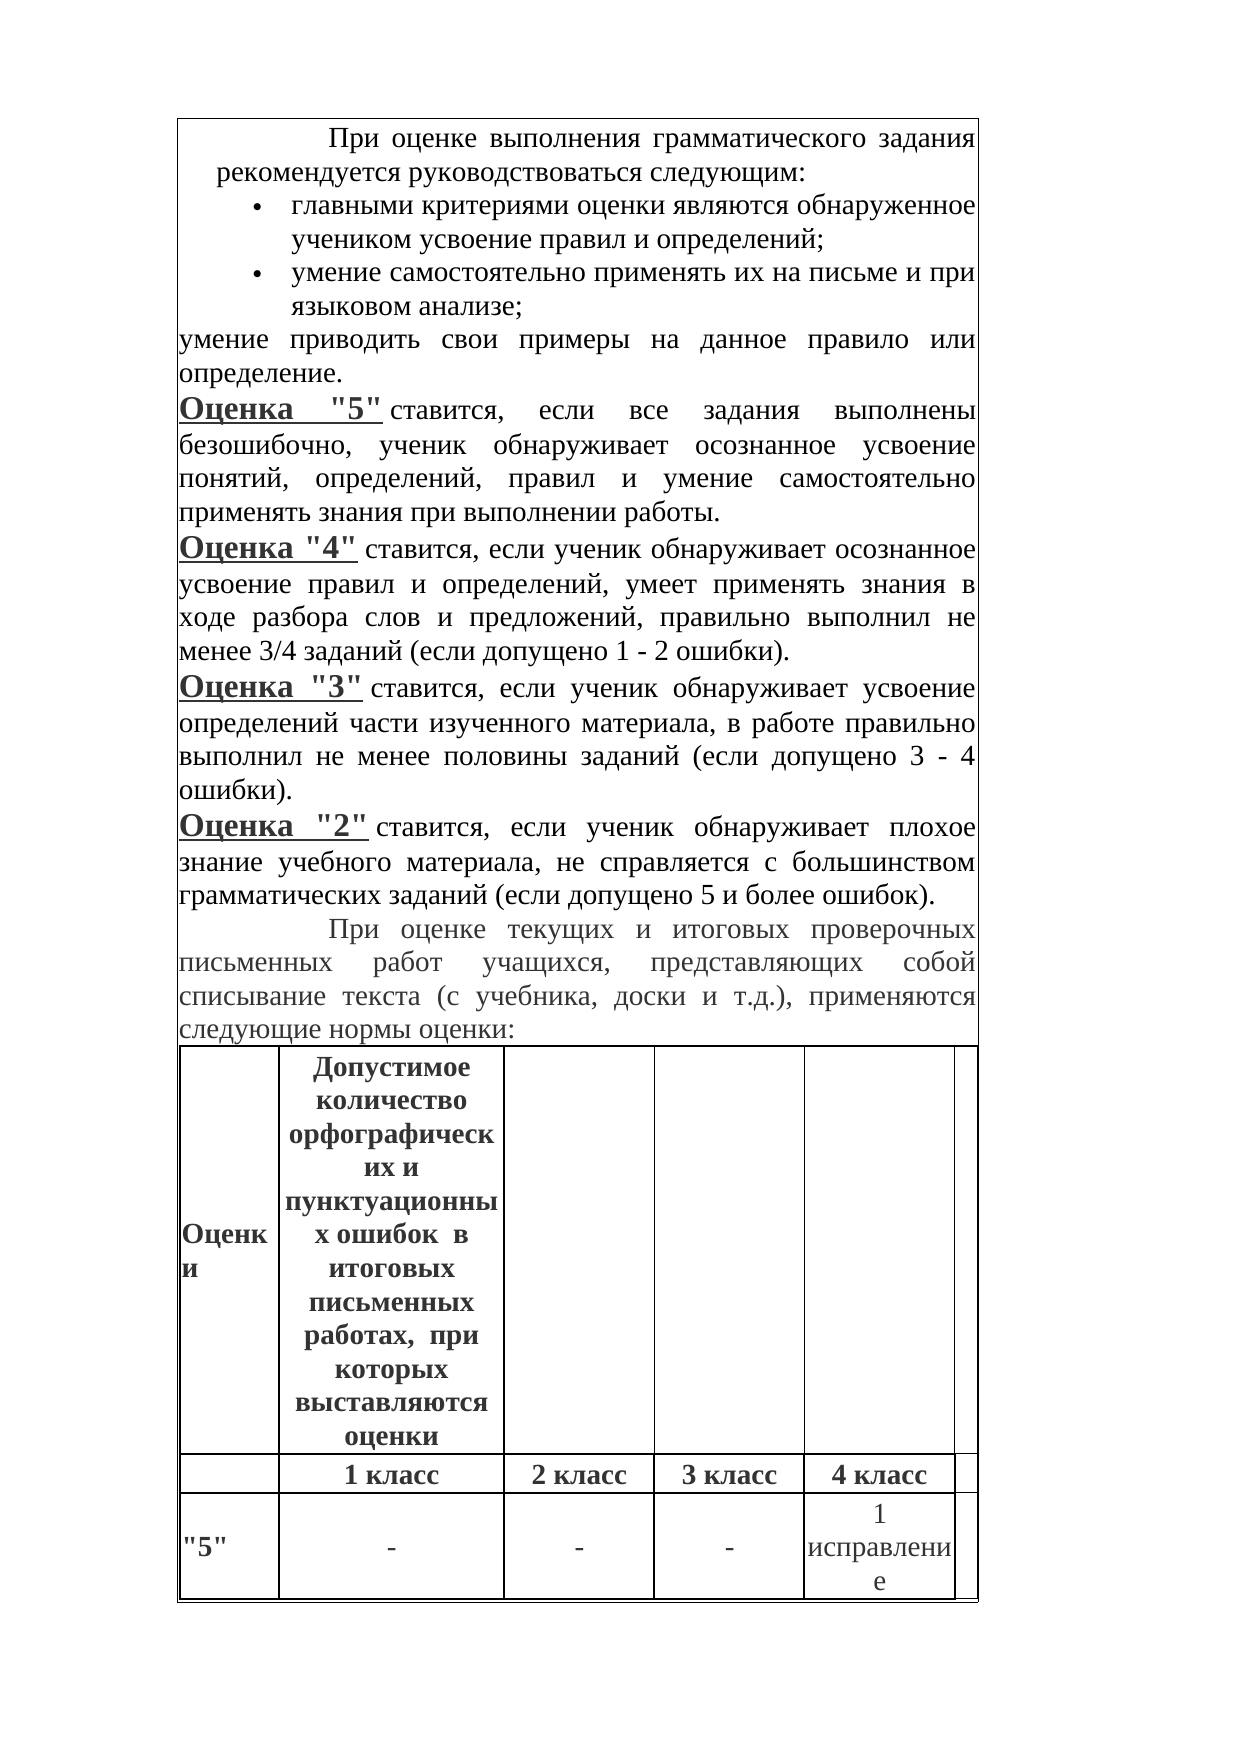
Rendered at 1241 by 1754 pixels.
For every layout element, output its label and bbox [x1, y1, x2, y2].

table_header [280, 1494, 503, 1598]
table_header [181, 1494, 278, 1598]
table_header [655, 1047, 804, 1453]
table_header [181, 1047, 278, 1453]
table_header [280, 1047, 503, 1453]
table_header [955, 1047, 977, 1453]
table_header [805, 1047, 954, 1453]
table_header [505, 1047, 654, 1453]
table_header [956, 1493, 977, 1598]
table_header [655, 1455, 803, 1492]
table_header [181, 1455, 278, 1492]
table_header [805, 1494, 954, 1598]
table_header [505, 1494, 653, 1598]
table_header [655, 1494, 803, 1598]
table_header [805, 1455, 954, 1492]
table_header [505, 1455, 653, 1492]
table_header [178, 119, 978, 1045]
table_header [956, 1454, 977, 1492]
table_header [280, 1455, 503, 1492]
